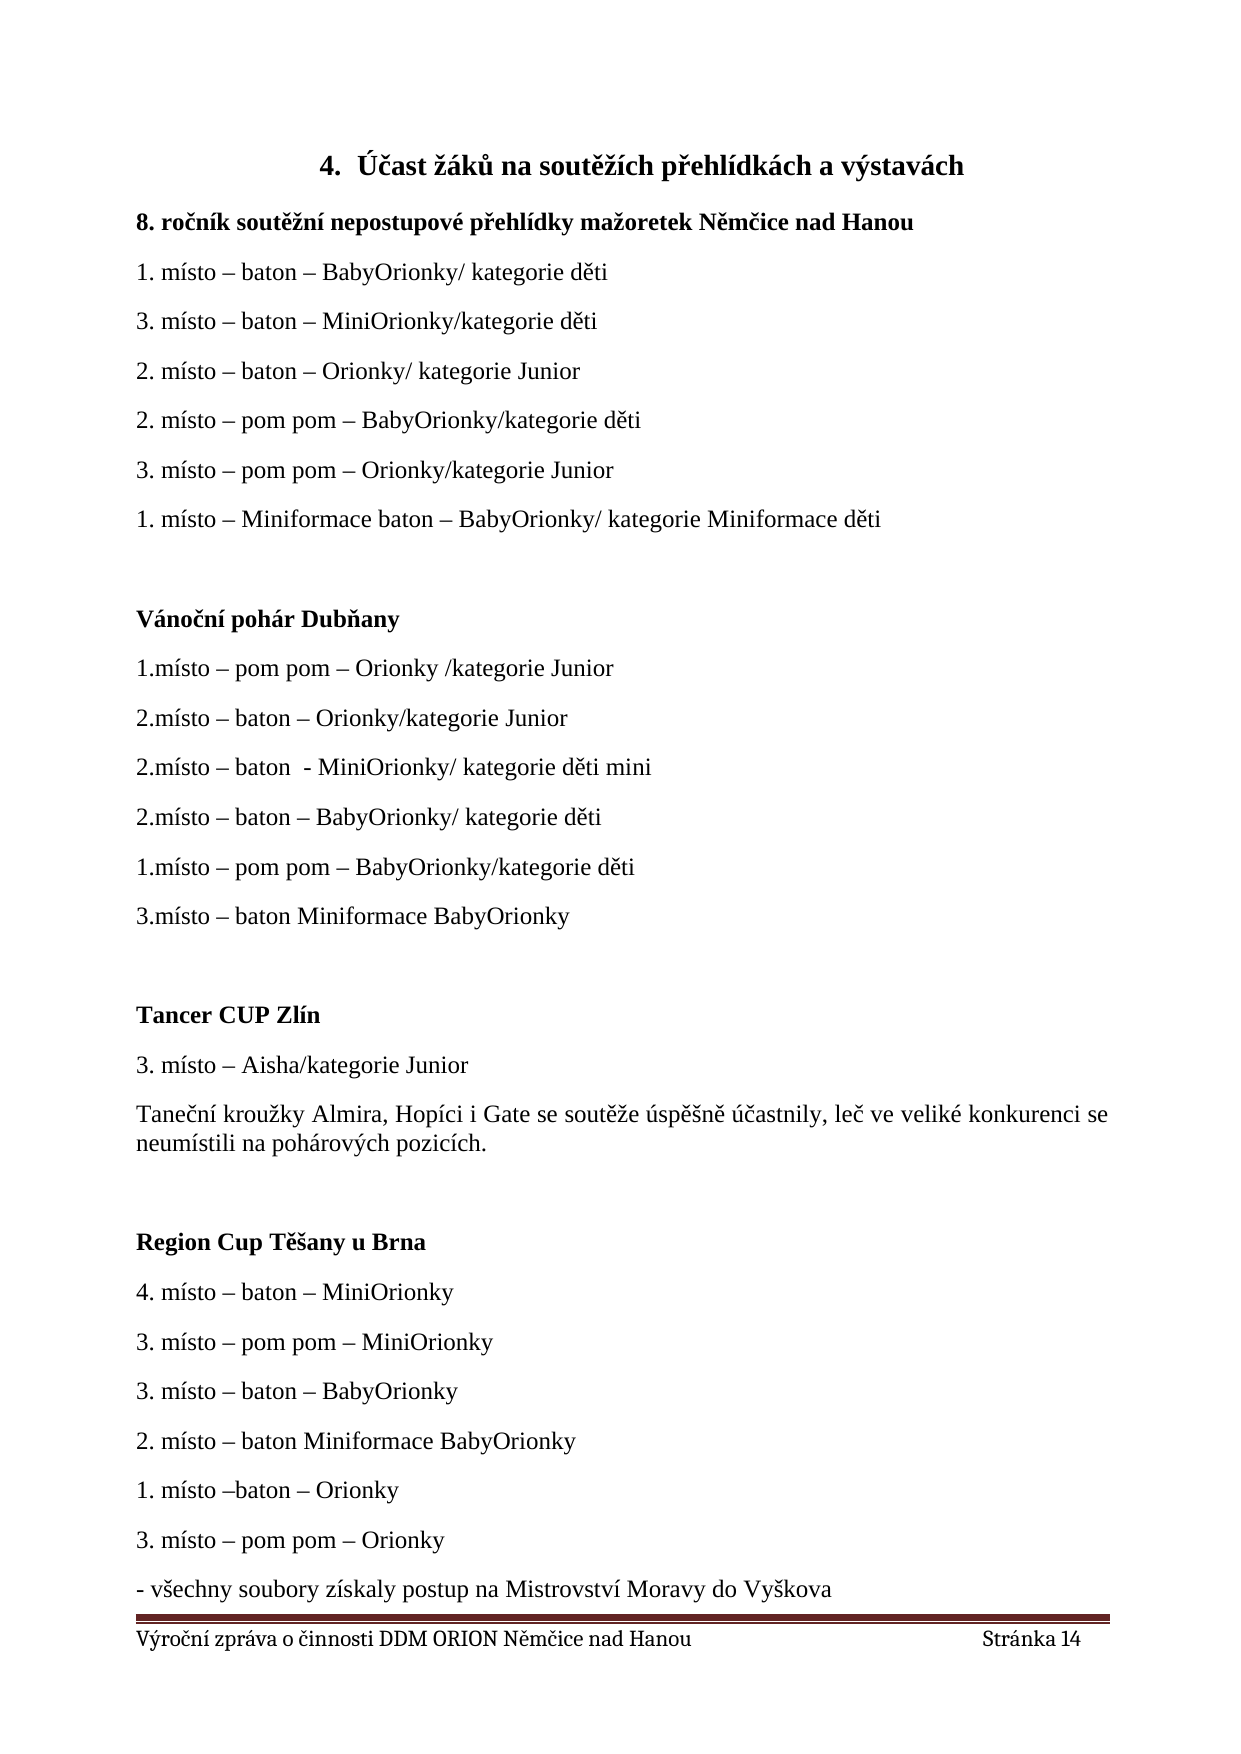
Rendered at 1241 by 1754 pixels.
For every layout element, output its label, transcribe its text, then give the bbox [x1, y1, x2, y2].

text - všechny soubory získaly postup na Mistrovství Moravy do Vyškova [136, 1574, 1110, 1603]
text 3. místo – pom pom – MiniOrionky [136, 1327, 1110, 1355]
text 2.místo – baton – BabyOrionky/ kategorie děti [136, 802, 1110, 831]
text 2. místo – baton Miniformace BabyOrionky [136, 1426, 1110, 1454]
text 1. místo – baton – BabyOrionky/ kategorie děti [136, 257, 1110, 285]
text Vánoční pohár Dubňany [136, 604, 1110, 632]
text 8. ročník soutěžní nepostupové přehlídky mažoretek Němčice nad Hanou [136, 207, 1110, 236]
text 3. místo – Aisha/kategorie Junior [136, 1050, 1110, 1079]
text 3. místo – pom pom – Orionky [136, 1525, 1110, 1554]
text Region Cup Těšany u Brna [136, 1227, 1110, 1256]
text 2.místo – baton – Orionky/kategorie Junior [136, 703, 1110, 732]
text 2. místo – pom pom – BabyOrionky/kategorie děti [136, 405, 1110, 434]
text 1.místo – pom pom – Orionky /kategorie Junior [136, 653, 1110, 682]
text 3. místo – baton – BabyOrionky [136, 1376, 1110, 1405]
text Taneční kroužky Almira, Hopíci i Gate se soutěže úspěšně účastnily, leč ve veliké konkurenci se neumístili na pohárových pozicích. [136, 1099, 1110, 1157]
text 4. místo – baton – MiniOrionky [136, 1277, 1110, 1306]
text Tancer CUP Zlín [136, 1000, 1110, 1029]
text 3. místo – pom pom – Orionky/kategorie Junior [136, 455, 1110, 484]
list Účast žáků na soutěžích přehlídkách a výstavách [173, 148, 1110, 181]
text 1.místo – pom pom – BabyOrionky/kategorie děti [136, 852, 1110, 880]
text 2. místo – baton – Orionky/ kategorie Junior [136, 356, 1110, 384]
text 1. místo –baton – Orionky [136, 1475, 1110, 1504]
text 2.místo – baton - MiniOrionky/ kategorie děti mini [136, 752, 1110, 781]
text 3. místo – baton – MiniOrionky/kategorie děti [136, 306, 1110, 335]
text 1. místo – Miniformace baton – BabyOrionky/ kategorie Miniformace děti [136, 504, 1110, 533]
text 3.místo – baton Miniformace BabyOrionky [136, 901, 1110, 930]
